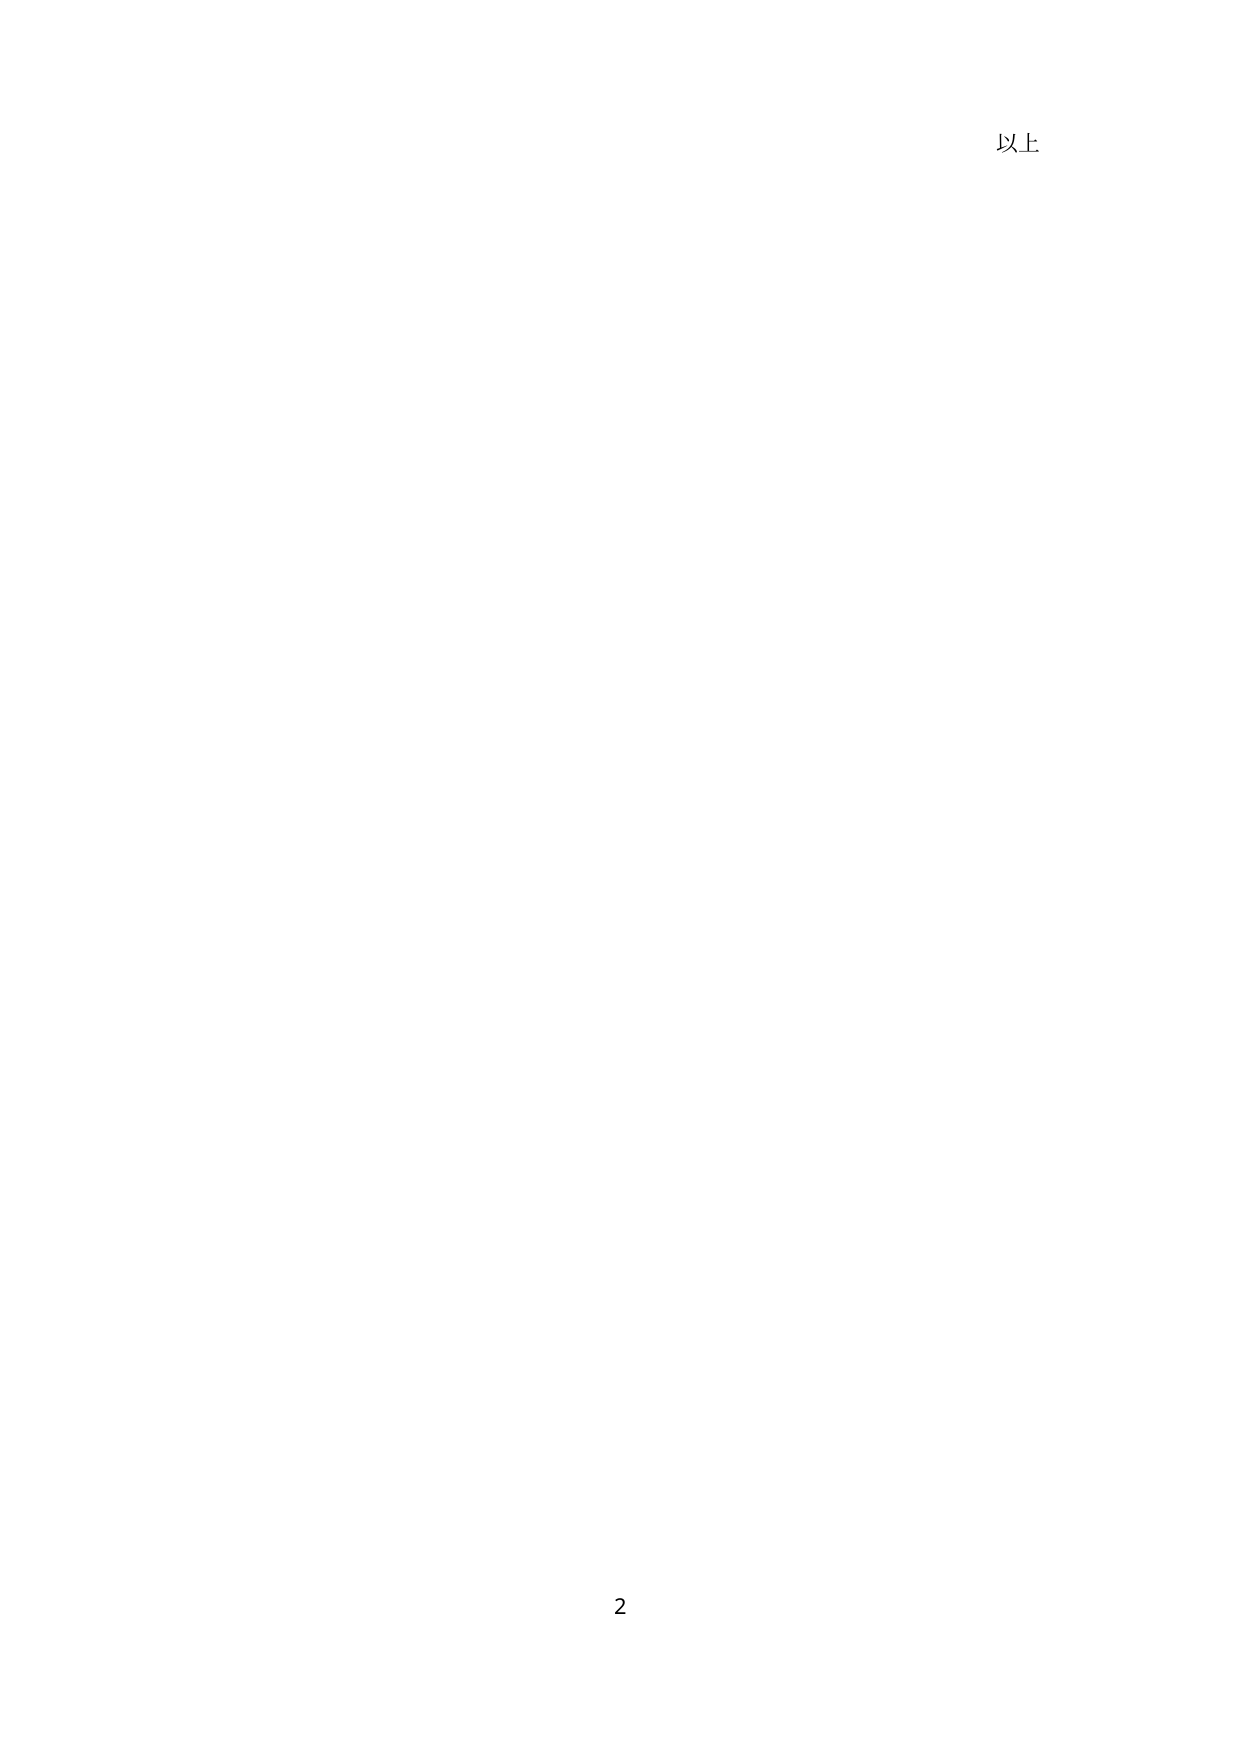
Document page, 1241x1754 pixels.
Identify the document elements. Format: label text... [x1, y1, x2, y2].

list 以上 [252, 123, 1063, 161]
